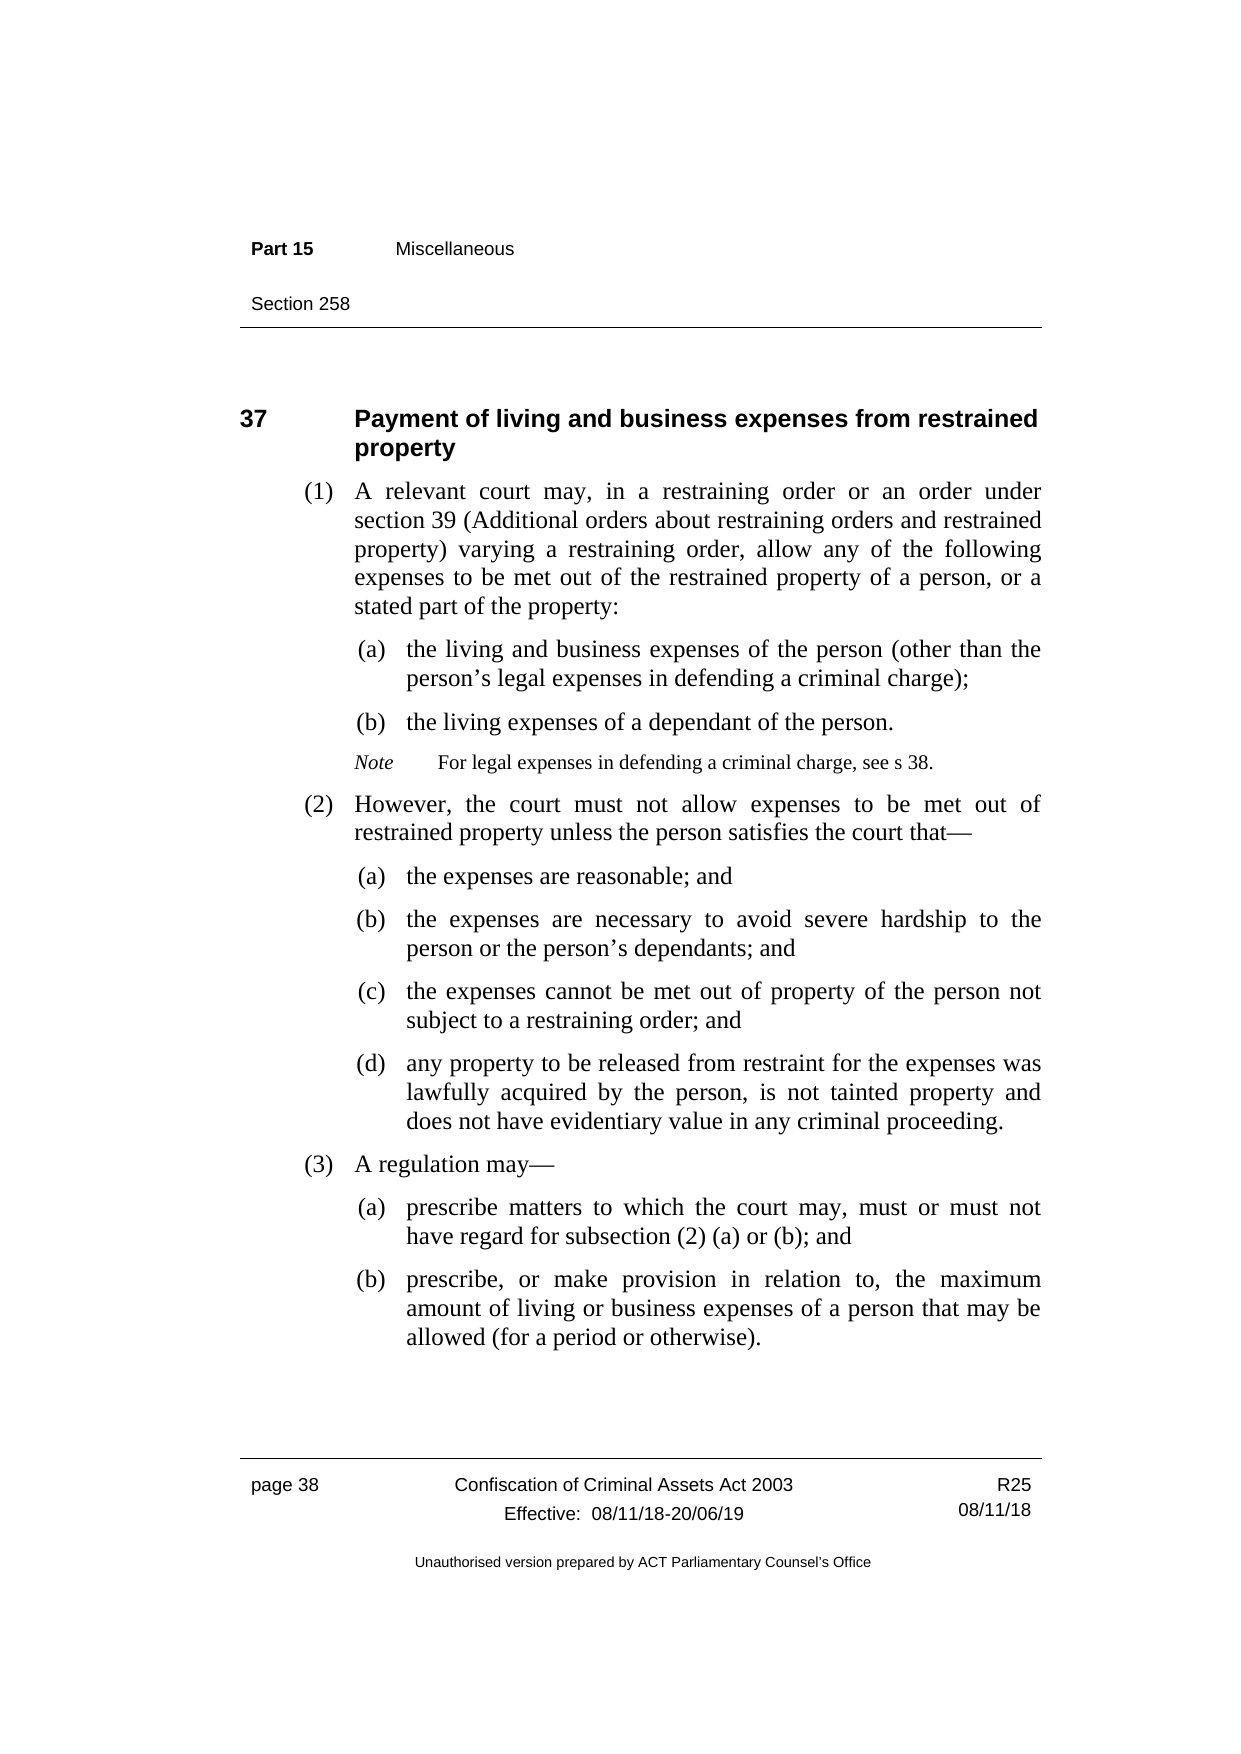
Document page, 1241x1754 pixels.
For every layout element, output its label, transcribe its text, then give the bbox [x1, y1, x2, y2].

text (b) the expenses are necessary to avoid severe hardship to the person or the person’s dependants; and [239, 904, 1042, 962]
text Note For legal expenses in defending a criminal charge, see s 38. [354, 750, 1042, 774]
text (3) A regulation may— [239, 1149, 1042, 1178]
text (1) A relevant court may, in a restraining order or an order under section 39 (Additional orders about restraining orders and restrained property) varying a restraining order, allow any of the following expenses to be met out of the restrained property of a person, or a stated part of the property: [239, 476, 1042, 620]
text (2) However, the court must not allow expenses to be met out of restrained property unless the person satisfies the court that— [239, 789, 1042, 846]
text (a) the living and business expenses of the person (other than the person’s legal expenses in defending a criminal charge); [239, 634, 1042, 692]
text (b) prescribe, or make provision in relation to, the maximum amount of living or business expenses of a person that may be allowed (for a period or otherwise). [239, 1264, 1042, 1351]
text (c) the expenses cannot be met out of property of the person not subject to a restraining order; and [239, 976, 1042, 1034]
text 37 Payment of living and business expenses from restrained property [239, 404, 1042, 462]
text (a) prescribe matters to which the court may, must or must not have regard for subsection (2) (a) or (b); and [239, 1192, 1042, 1250]
text (b) the living expenses of a dependant of the person. [239, 707, 1042, 735]
text (a) the expenses are reasonable; and [239, 861, 1042, 889]
text (d) any property to be released from restraint for the expenses was lawfully acquired by the person, is not tainted property and does not have evidentiary value in any criminal proceeding. [239, 1048, 1042, 1134]
